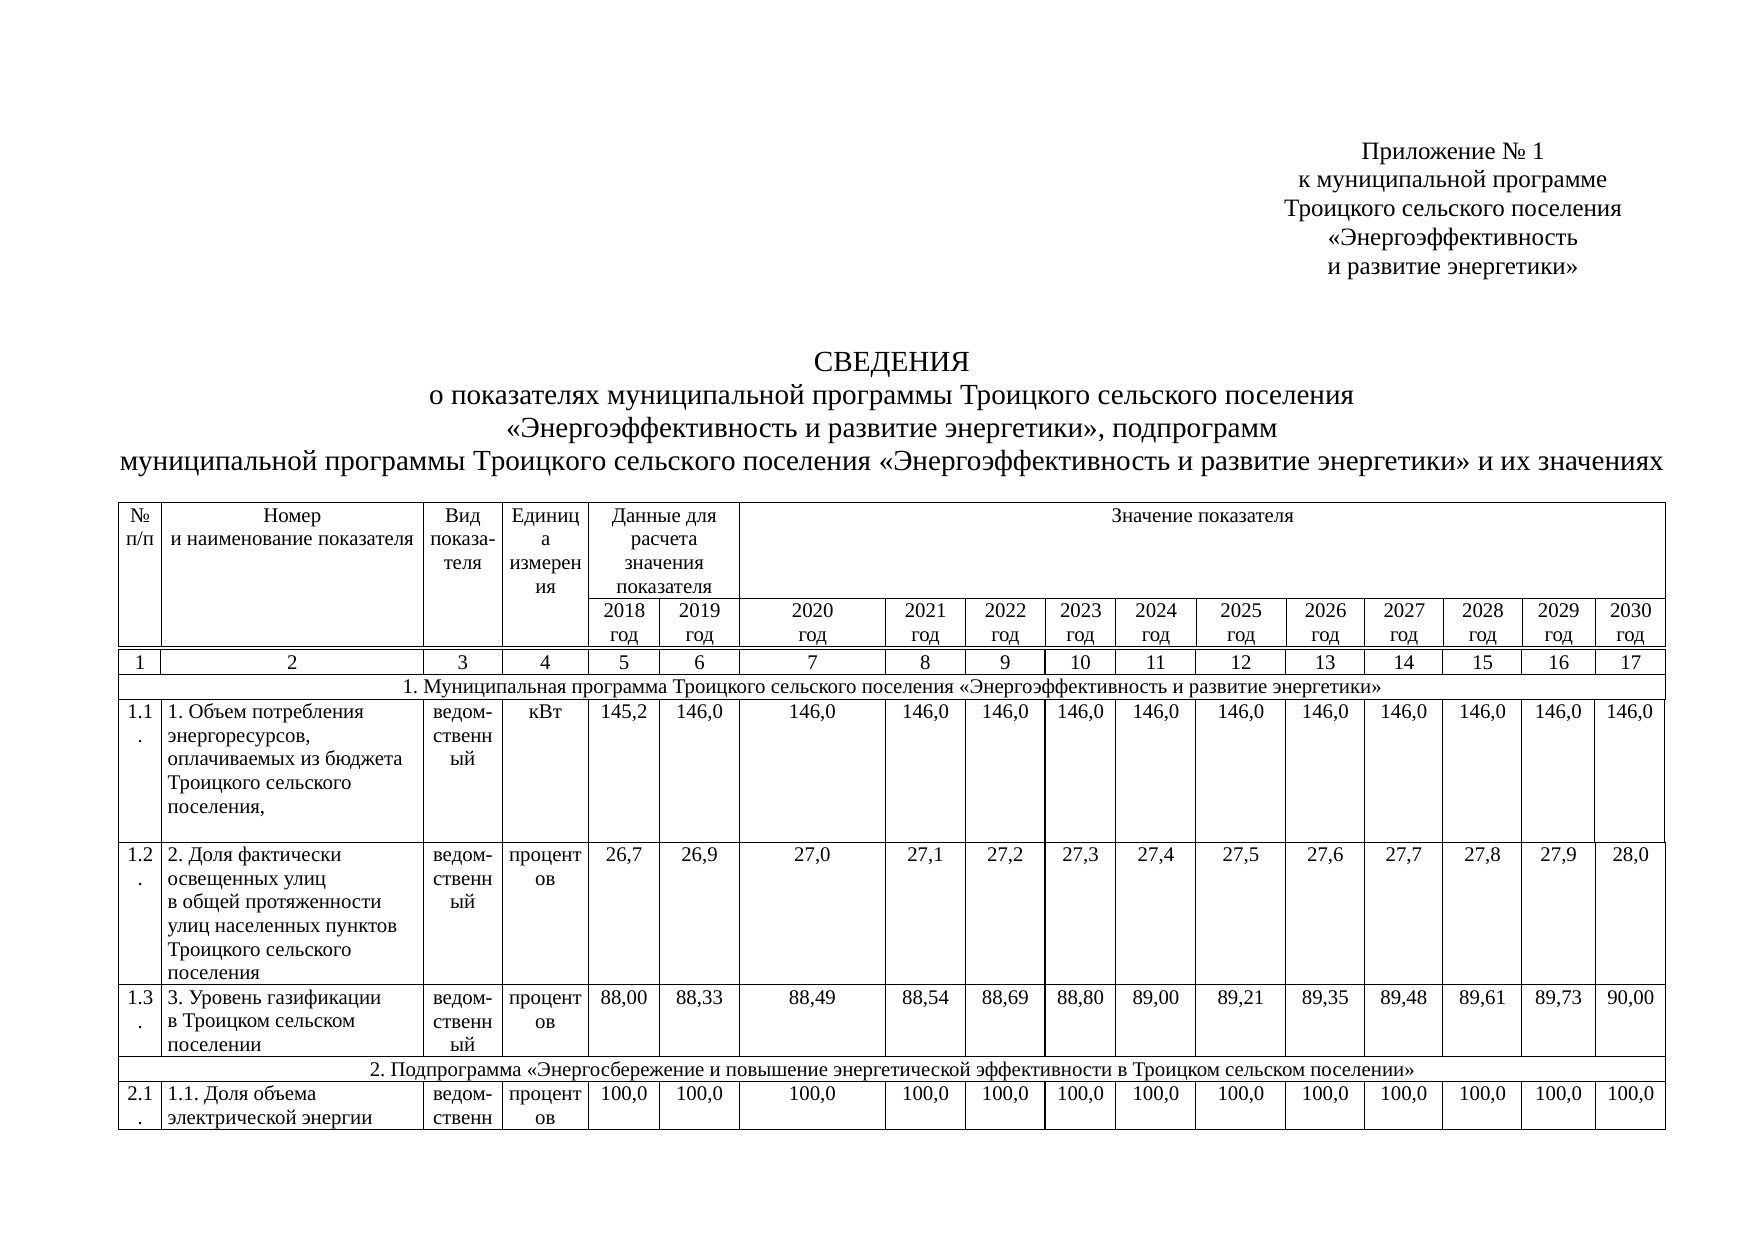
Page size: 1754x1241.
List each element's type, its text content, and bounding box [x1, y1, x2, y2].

table_cell 2029 год [1523, 599, 1595, 646]
table_cell 2024 год [1116, 599, 1196, 646]
table_header 11 [1116, 650, 1195, 674]
table_header 17 [1596, 650, 1665, 674]
table_cell 2022 год [966, 599, 1045, 646]
table_cell 27,8 [1443, 843, 1521, 984]
table_cell ведомственный [424, 843, 502, 984]
table_header 15 [1443, 650, 1521, 674]
table_cell 27,4 [1116, 843, 1195, 984]
table_cell 146,0 [966, 700, 1044, 842]
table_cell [162, 1082, 423, 1129]
table_header Номер и наименование показателя [162, 503, 423, 646]
table_cell кВт [503, 700, 588, 842]
table_cell 1.3. [119, 985, 161, 1056]
table_cell 2.1. [119, 1082, 161, 1129]
table_cell 27,6 [1286, 843, 1364, 984]
table_header Данные для расчета значения показателя [589, 503, 739, 598]
table_cell 146,0 [1286, 700, 1364, 842]
table_header 6 [660, 650, 739, 674]
table_cell 100,0 [1286, 1082, 1364, 1129]
table_cell ведомственный [424, 985, 502, 1056]
table_cell 100,0 [1046, 1082, 1115, 1129]
table_cell 2019 год [660, 599, 739, 646]
table_header 1 [119, 650, 160, 674]
table_header 14 [1365, 650, 1442, 674]
table_cell 2030 год [1596, 599, 1665, 646]
table_cell 146,0 [1365, 700, 1442, 842]
text «Энергоэффективность и развитие энергетики», подпрограмм [118, 411, 1665, 444]
table_cell 100,0 [1196, 1082, 1285, 1129]
table_header Вид показателя [424, 503, 502, 646]
table_header 9 [966, 650, 1044, 674]
table_header № п/п [119, 503, 161, 646]
table_cell 146,0 [1046, 700, 1115, 842]
table_cell 88,69 [966, 985, 1044, 1056]
table_cell 88,33 [660, 985, 739, 1056]
table_header 3 [424, 650, 502, 674]
table_header 16 [1522, 650, 1595, 674]
table_cell 26,9 [660, 843, 739, 984]
table_cell 89,73 [1522, 985, 1595, 1056]
table_cell 89,61 [1443, 985, 1521, 1056]
text Троицкого сельского поселения «Энергоэффективность [1240, 193, 1665, 251]
table_cell ведомственный [424, 700, 502, 842]
table_cell 145,2 [589, 700, 659, 842]
table_cell 146,0 [1595, 700, 1664, 842]
table_cell 89,35 [1286, 985, 1364, 1056]
table_cell 88,00 [589, 985, 659, 1056]
table_cell 2028 год [1444, 599, 1522, 646]
table_cell 2018 год [589, 599, 659, 646]
text и развитие энергетики» [1240, 251, 1665, 279]
table_cell 146,0 [1116, 700, 1195, 842]
table_cell 2. Подпрограмма «Энергосбережение и повышение энергетической эффективности в Троицком сельском поселении» [119, 1057, 1665, 1081]
table_header 12 [1196, 650, 1285, 674]
table_header 5 [589, 650, 659, 674]
text муниципальной программы Троицкого сельского поселения «Энергоэффективность и развитие энергетики» и их значениях [118, 444, 1665, 476]
table_cell 146,0 [1196, 700, 1285, 842]
table_cell 100,0 [1365, 1082, 1442, 1129]
table_header 10 [1046, 650, 1115, 674]
table_cell 2025 год [1197, 599, 1286, 646]
table_cell 27,3 [1046, 843, 1115, 984]
table_cell 1.2. [119, 843, 161, 984]
table_cell 100,0 [1596, 1082, 1665, 1129]
table_cell 146,0 [740, 700, 885, 842]
table_cell 27,7 [1365, 843, 1442, 984]
table_cell 28,0 [1596, 843, 1665, 984]
table_cell 100,0 [966, 1082, 1044, 1129]
table_cell 88,80 [1046, 985, 1115, 1056]
text СВЕДЕНИЯ [118, 345, 1665, 378]
table_cell 2027 год [1365, 599, 1443, 646]
table_cell 100,0 [660, 1082, 739, 1129]
table_cell процентов [503, 985, 588, 1056]
table_cell 2026 год [1287, 599, 1364, 646]
table_cell 88,49 [740, 985, 885, 1056]
table_cell 89,48 [1365, 985, 1442, 1056]
text о показателях муниципальной программы Троицкого сельского поселения [118, 378, 1665, 411]
table_header 7 [740, 650, 885, 674]
table_cell 146,0 [1522, 700, 1594, 842]
table_cell 2. Доля фактически освещенных улиц в общей протяженности улиц населенных пунктов Троицкого сельского поселения [162, 843, 423, 984]
table_header 4 [503, 650, 588, 674]
text Приложение № 1 [1240, 136, 1665, 164]
table_cell 88,54 [886, 985, 965, 1056]
table_cell 100,0 [1443, 1082, 1521, 1129]
table_cell 100,0 [1522, 1082, 1595, 1129]
text к муниципальной программе [1240, 164, 1665, 193]
table_cell процентов [503, 1082, 588, 1129]
table_cell 27,2 [966, 843, 1044, 984]
table_header 2 [161, 650, 423, 674]
table_cell 100,0 [589, 1082, 659, 1129]
table_cell 3. Уровень газификации в Троицком сельском поселении [162, 985, 423, 1056]
table_cell 100,0 [740, 1082, 885, 1129]
table_cell 27,5 [1196, 843, 1285, 984]
table_cell 100,0 [1116, 1082, 1195, 1129]
table_cell 146,0 [660, 700, 739, 842]
table_cell 89,00 [1116, 985, 1195, 1056]
table_cell 1.1. [119, 700, 161, 842]
table_cell 146,0 [886, 700, 965, 842]
table_header 8 [886, 650, 965, 674]
table_cell 146,0 [1443, 700, 1521, 842]
table_header Значение показателя [740, 503, 1665, 598]
table_cell 27,1 [886, 843, 965, 984]
table_header 13 [1286, 650, 1364, 674]
table_cell 90,00 [1596, 985, 1665, 1056]
table_cell 100,0 [886, 1082, 965, 1129]
table_cell 27,9 [1522, 843, 1595, 984]
table_cell 27,0 [740, 843, 885, 984]
table_cell 2023 год [1046, 599, 1115, 646]
table_header Единица измерения [503, 503, 588, 646]
table_cell 2020 год [740, 599, 885, 646]
table_cell 2021 год [886, 599, 965, 646]
table_cell 89,21 [1196, 985, 1285, 1056]
table_cell процентов [503, 843, 588, 984]
table_cell 1. Объем потребления энергоресурсов, оплачиваемых из бюджета Троицкого сельского поселения, [162, 700, 423, 842]
table_cell 26,7 [589, 843, 659, 984]
table_cell ведомственный [424, 1082, 502, 1129]
table_cell 1. Муниципальная программа Троицкого сельского поселения «Энергоэффективность и развитие энергетики» [119, 675, 1665, 698]
